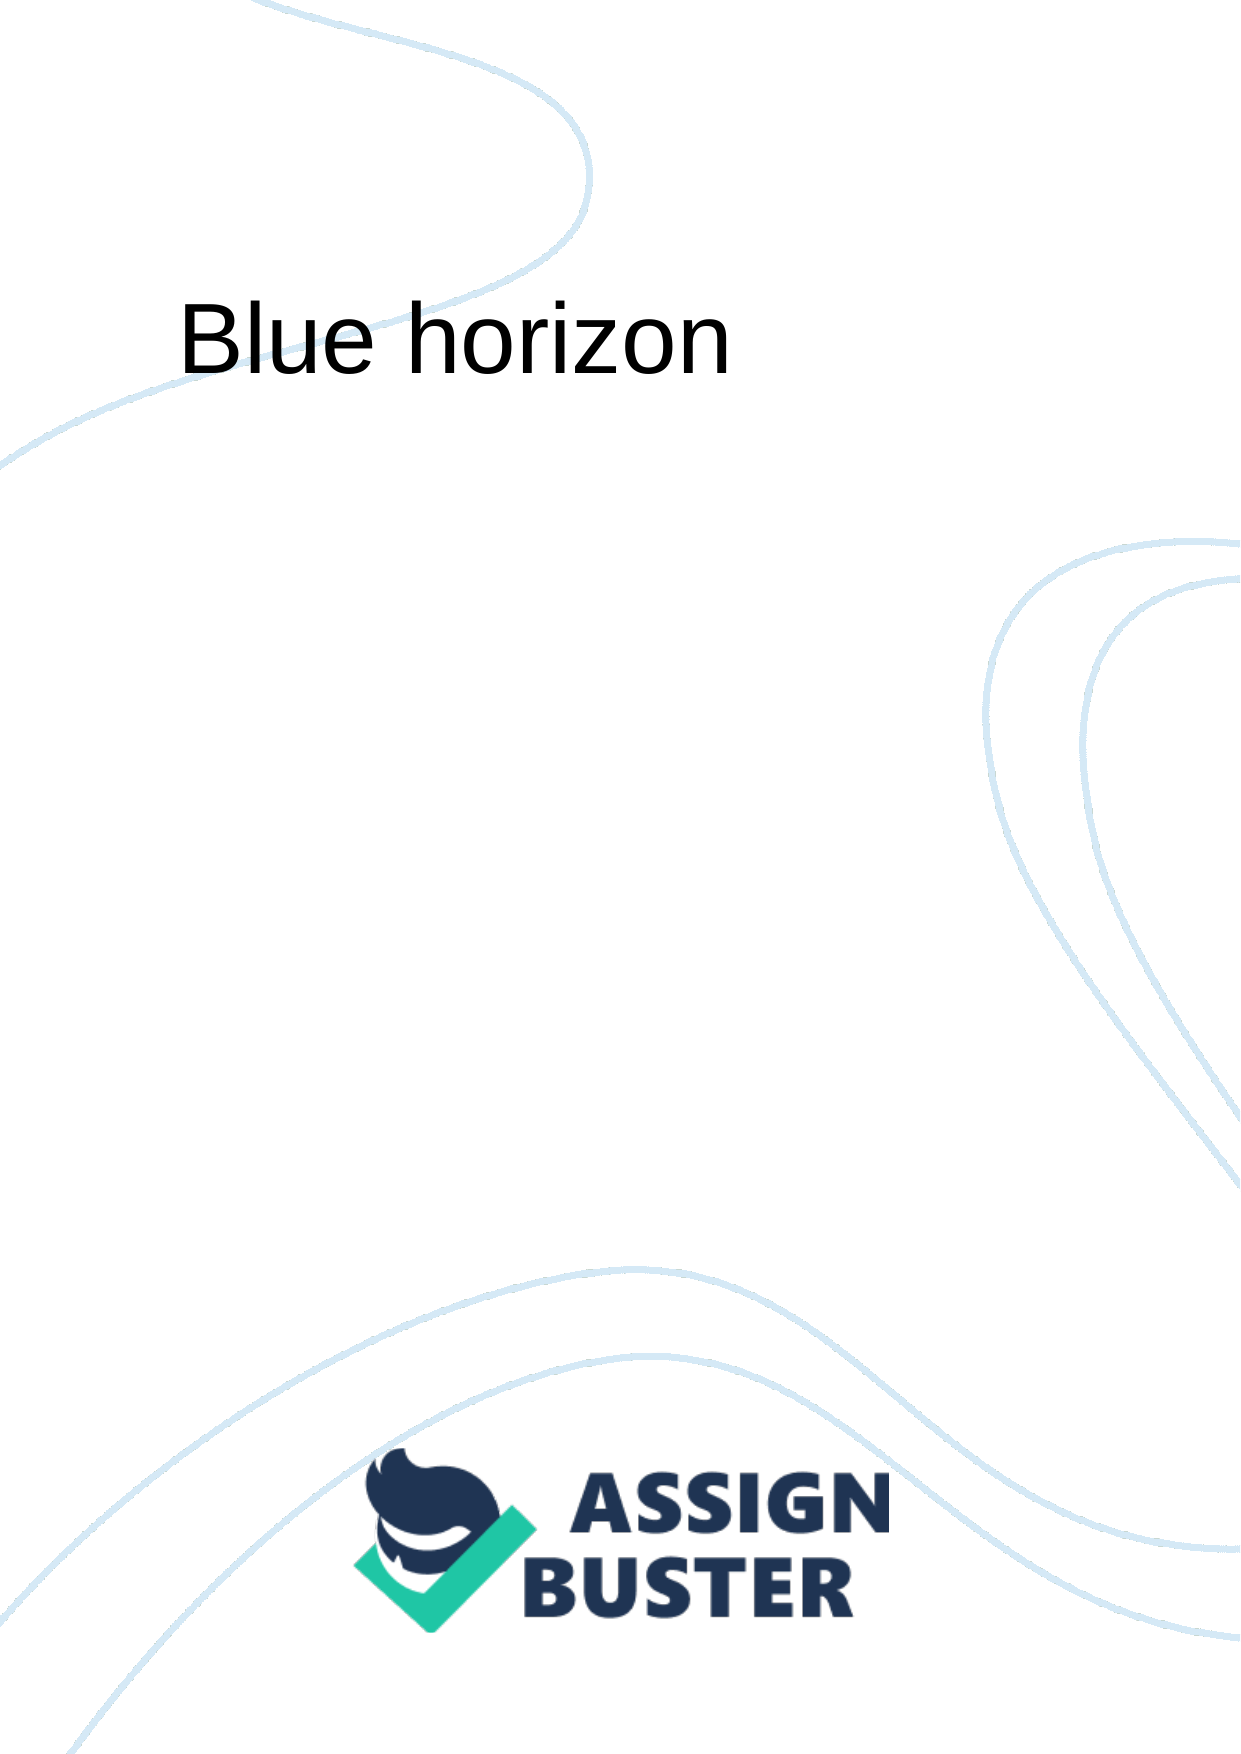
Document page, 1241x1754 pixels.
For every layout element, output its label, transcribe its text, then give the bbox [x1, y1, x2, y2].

subtitle Blue horizon [177, 279, 1152, 394]
picture [0, 0, 1241, 1754]
